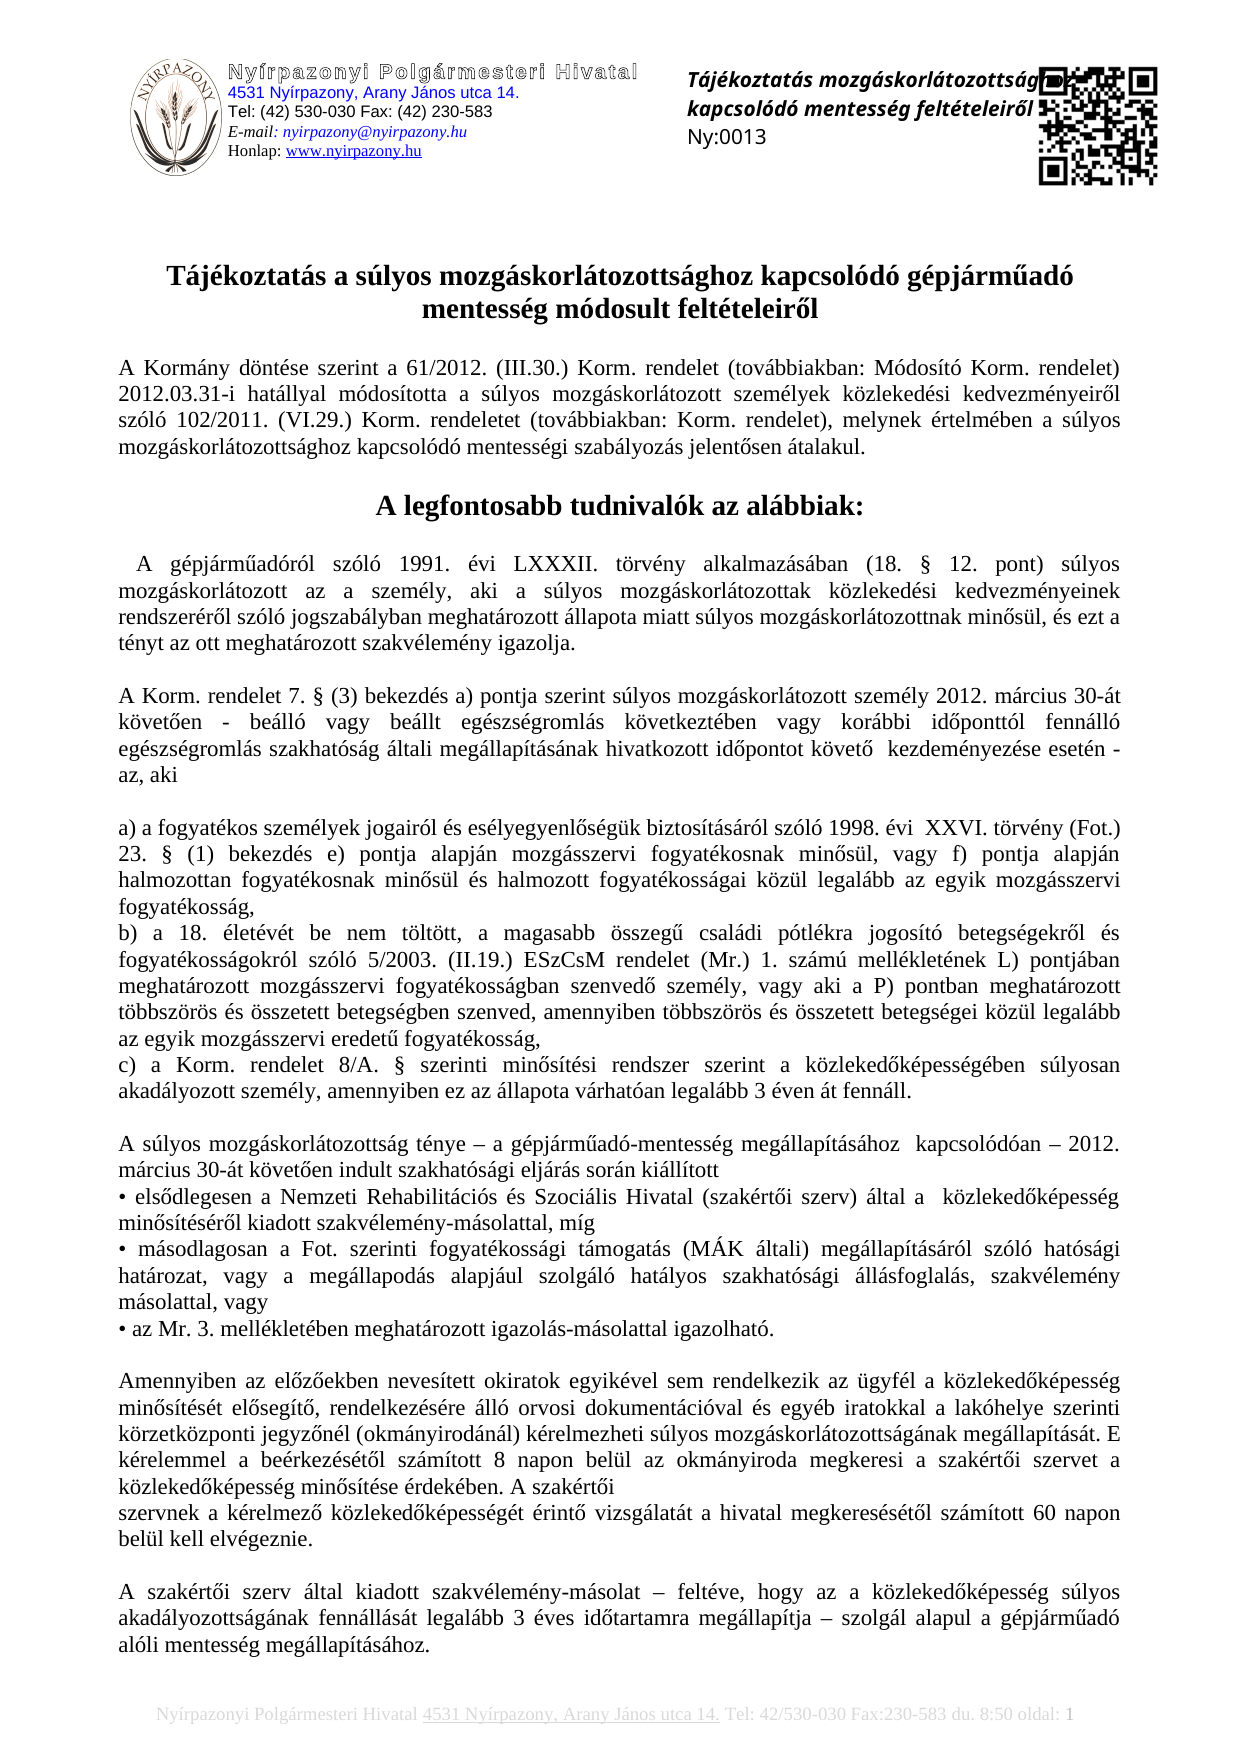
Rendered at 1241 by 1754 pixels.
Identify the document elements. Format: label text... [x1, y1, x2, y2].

text szervnek a kérelmező közlekedőképességét érintő vizsgálatát a hivatal megkeresésétől számított 60 napon belül kell elvégeznie. [118, 1499, 1122, 1552]
text • másodlagosan a Fot. szerinti fogyatékossági támogatás (MÁK általi) megállapításáról szóló hatósági határozat, vagy a megállapodás alapjául szolgáló hatályos szakhatósági állásfoglalás, szakvélemény másolattal, vagy [118, 1236, 1122, 1314]
text b) a 18. életévét be nem töltött, a magasabb összegű családi pótlékra jogosító betegségekről és fogyatékosságokról szóló 5/2003. (II.19.) ESzCsM rendelet (Mr.) 1. számú mellékletének L) pontjában meghatározott mozgásszervi fogyatékosságban szenvedő személy, vagy aki a P) pontban meghatározott többszörös és összetett betegségben szenved, amennyiben többszörös és összetett betegségei közül legalább az egyik mozgásszervi eredetű fogyatékosság, [118, 919, 1122, 1051]
text A szakértői szerv által kiadott szakvélemény-másolat – feltéve, hogy az a közlekedőképesség súlyos akadályozottságának fennállását legalább 3 éves időtartamra megállapítja – szolgál alapul a gépjárműadó alóli mentesség megállapításához. [118, 1578, 1122, 1657]
picture [1031, 59, 1167, 195]
text Tájékoztatás a súlyos mozgáskorlátozottsághoz kapcsolódó gépjárműadó mentesség módosult feltételeiről [118, 258, 1122, 325]
text a) a fogyatékos személyek jogairól és esélyegyenlőségük biztosításáról szóló 1998. évi XXVI. törvény (Fot.) 23. § (1) bekezdés e) pontja alapján mozgásszervi fogyatékosnak minősül, vagy f) pontja alapján halmozottan fogyatékosnak minősül és halmozott fogyatékosságai közül legalább az egyik mozgásszervi fogyatékosság, [118, 814, 1122, 919]
picture [130, 59, 222, 176]
text A legfontosabb tudnivalók az alábbiak: [118, 488, 1122, 522]
text A súlyos mozgáskorlátozottság ténye – a gépjárműadó-mentesség megállapításához kapcsolódóan – 2012. március 30-át követően indult szakhatósági eljárás során kiállított [118, 1130, 1122, 1183]
text c) a Korm. rendelet 8/A. § szerinti minősítési rendszer szerint a közlekedőképességében súlyosan akadályozott személy, amennyiben ez az állapota várhatóan legalább 3 éven át fennáll. [118, 1051, 1122, 1104]
text Amennyiben az előzőekben nevesített okiratok egyikével sem rendelkezik az ügyfél a közlekedőképesség minősítését elősegítő, rendelkezésére álló orvosi dokumentációval és egyéb iratokkal a lakóhelye szerinti körzetközponti jegyzőnél (okmányirodánál) kérelmezheti súlyos mozgáskorlátozottságának megállapítását. E kérelemmel a beérkezésétől számított 8 napon belül az okmányiroda megkeresi a szakértői szervet a közlekedőképesség minősítése érdekében. A szakértői [118, 1367, 1122, 1499]
text A gépjárműadóról szóló 1991. évi LXXXII. törvény alkalmazásában (18. § 12. pont) súlyos mozgáskorlátozott az a személy, aki a súlyos mozgáskorlátozottak közlekedési kedvezményeinek rendszeréről szóló jogszabályban meghatározott állapota miatt súlyos mozgáskorlátozottnak minősül, és ezt a tényt az ott meghatározott szakvélemény igazolja. [118, 550, 1122, 656]
text • elsődlegesen a Nemzeti Rehabilitációs és Szociális Hivatal (szakértői szerv) által a közlekedőképesség minősítéséről kiadott szakvélemény-másolattal, míg [118, 1183, 1122, 1236]
text A Kormány döntése szerint a 61/2012. (III.30.) Korm. rendelet (továbbiakban: Módosító Korm. rendelet) 2012.03.31-i hatállyal módosította a súlyos mozgáskorlátozott személyek közlekedési kedvezményeiről szóló 102/2011. (VI.29.) Korm. rendeletet (továbbiakban: Korm. rendelet), melynek értelmében a súlyos mozgáskorlátozottsághoz kapcsolódó mentességi szabályozás jelentősen átalakul. [118, 354, 1122, 459]
text • az Mr. 3. mellékletében meghatározott igazolás-másolattal igazolható. [118, 1314, 1122, 1341]
text A Korm. rendelet 7. § (3) bekezdés a) pontja szerint súlyos mozgáskorlátozott személy 2012. március 30-át követően - beálló vagy beállt egészségromlás következtében vagy korábbi időponttól fennálló egészségromlás szakhatóság általi megállapításának hivatkozott időpontot követő kezdeményezése esetén - az, aki [118, 682, 1122, 787]
